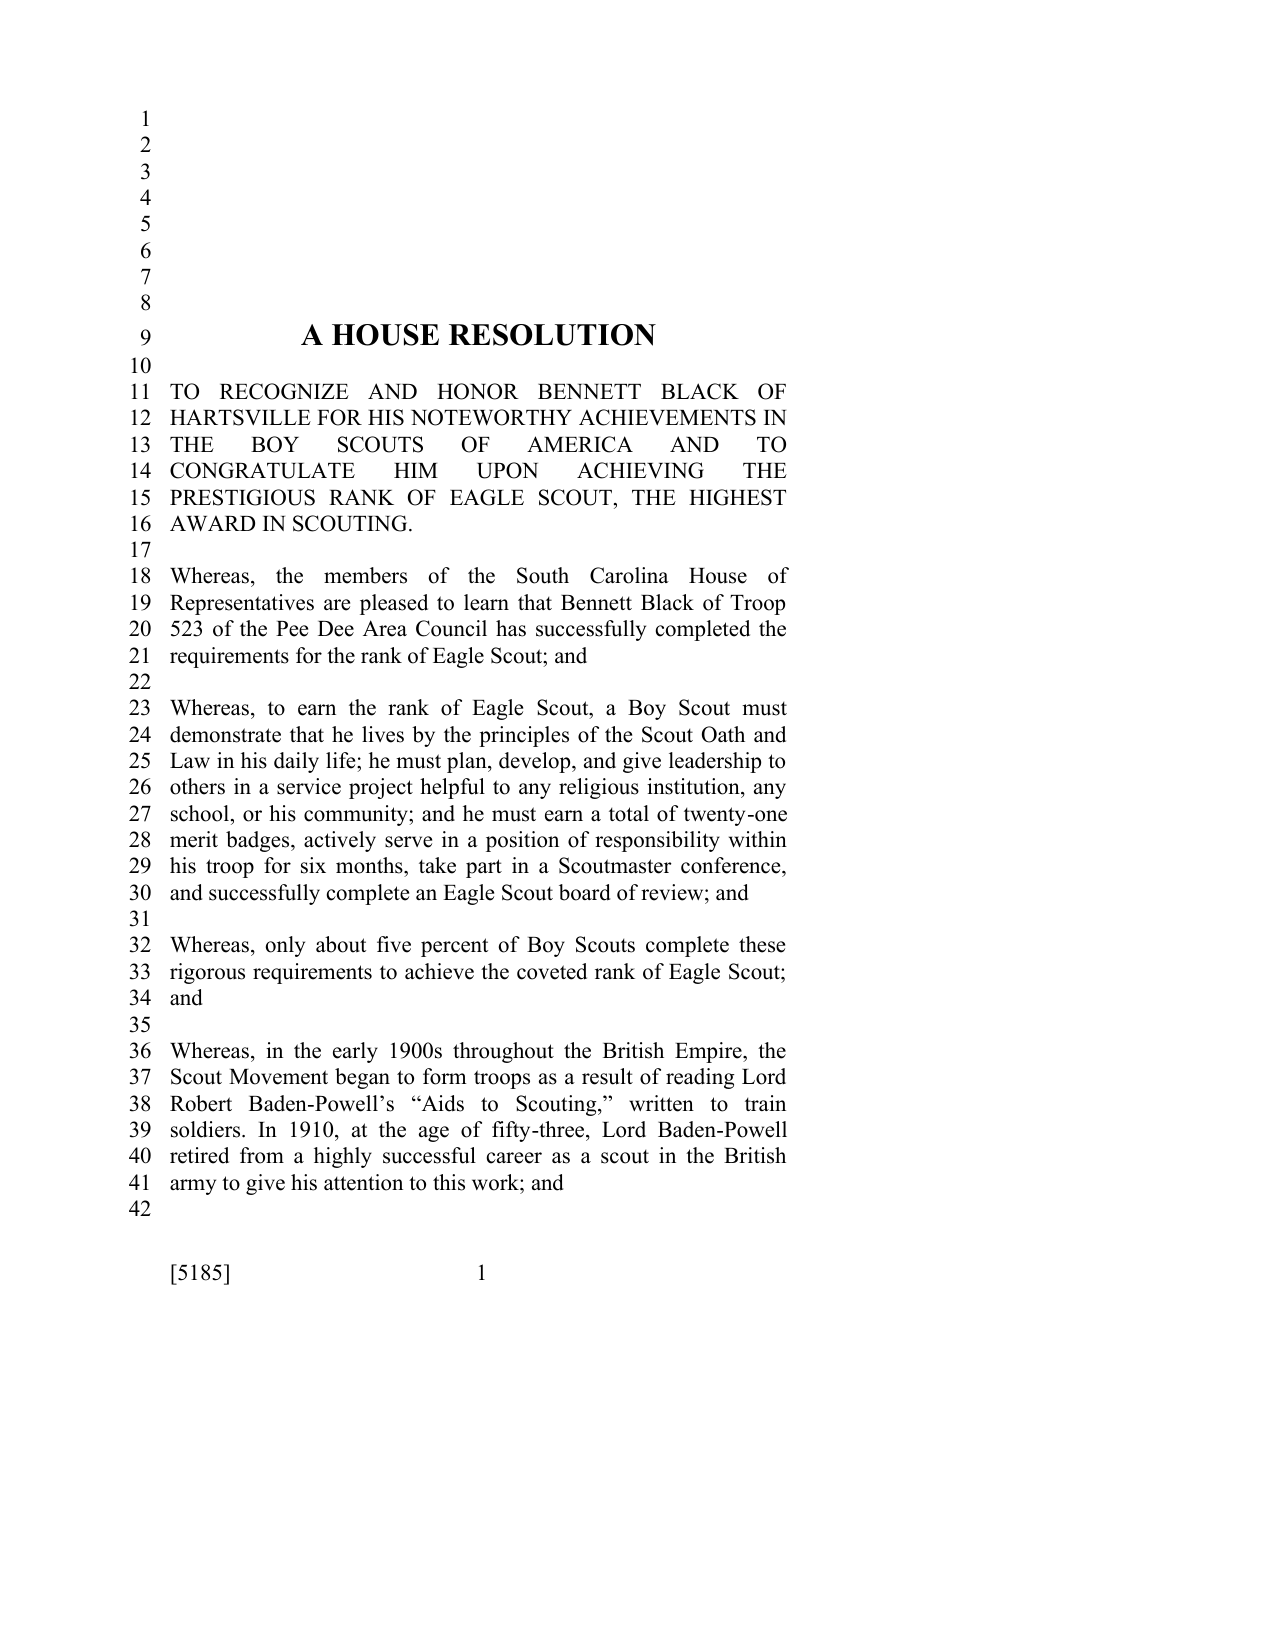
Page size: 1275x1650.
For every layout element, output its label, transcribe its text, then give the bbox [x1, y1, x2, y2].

text TO RECOGNIZE AND HONOR BENNETT BLACK OF HARTSVILLE FOR HIS NOTEWORTHY ACHIEVEMENTS IN THE BOY SCOUTS OF AMERICA AND TO CONGRATULATE HIM UPON ACHIEVING THE PRESTIGIOUS RANK OF EAGLE SCOUT, THE HIGHEST AWARD IN SCOUTING. [169, 378, 787, 536]
text Whereas, only about five percent of Boy Scouts complete these rigorous requirements to achieve the coveted rank of Eagle Scout; and [169, 932, 787, 1011]
text Whereas, in the early 1900s throughout the British Empire, the Scout Movement began to form troops as a result of reading Lord Robert Baden-Powell’s “Aids to Scouting,” written to train soldiers. In 1910, at the age of fifty-three, Lord Baden-Powell retired from a highly successful career as a scout in the British army to give his attention to this work; and [169, 1037, 787, 1195]
text A HOUSE RESOLUTION [169, 316, 787, 352]
text Whereas, the members of the South Carolina House of Representatives are pleased to learn that Bennett Black of Troop 523 of the Pee Dee Area Council has successfully completed the requirements for the rank of Eagle Scout; and [169, 563, 787, 668]
text Whereas, to earn the rank of Eagle Scout, a Boy Scout must demonstrate that he lives by the principles of the Scout Oath and Law in his daily life; he must plan, develop, and give leadership to others in a service project helpful to any religious institution, any school, or his community; and he must earn a total of twenty-one merit badges, actively serve in a position of responsibility within his troop for six months, take part in a Scoutmaster conference, and successfully complete an Eagle Scout board of review; and [169, 694, 787, 905]
